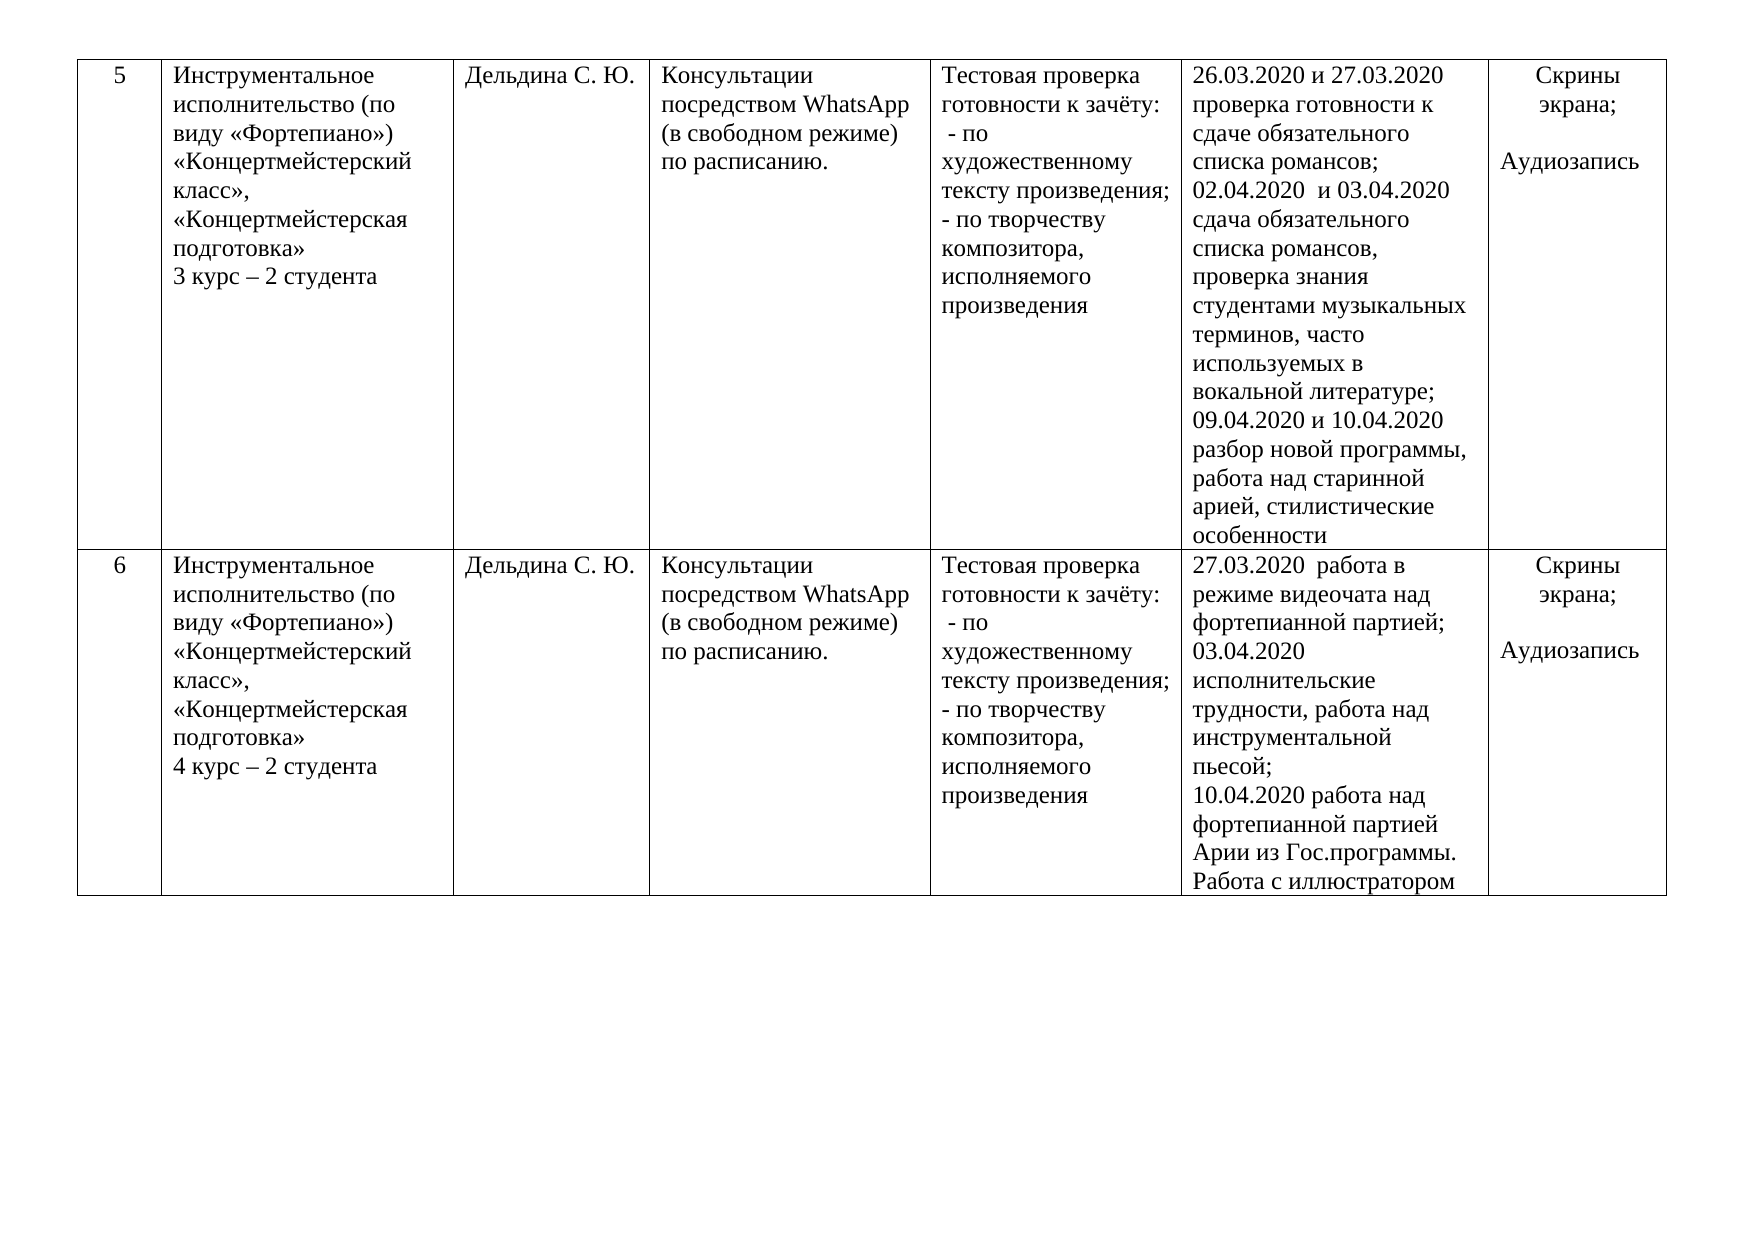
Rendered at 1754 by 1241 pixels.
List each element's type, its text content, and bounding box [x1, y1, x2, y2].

table_cell 6 [78, 550, 161, 895]
table_cell Инструментальное исполнительство (по виду «Фортепиано») «Концертмейстерский класс», «Концертмейстерская подготовка» 3 курс – 2 студента [162, 60, 453, 549]
table_cell 27.03.2020 работа в режиме видеочата над фортепианной партией; 03.04.2020 исполнительские трудности, работа над инструментальной пьесой; 10.04.2020 работа над фортепианной партией Арии из Гос.программы. Работа с иллюстратором [1182, 550, 1488, 895]
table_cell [931, 60, 1181, 549]
table_cell Дельдина С. Ю. [454, 60, 649, 549]
table_cell 5 [78, 60, 161, 549]
table_cell Скрины экрана; Аудиозапись [1489, 550, 1666, 895]
table_cell 26.03.2020 и 27.03.2020 проверка готовности к сдаче обязательного списка романсов; 02.04.2020 и 03.04.2020 сдача обязательного списка романсов, проверка знания студентами музыкальных терминов, часто используемых в вокальной литературе; 09.04.2020 и 10.04.2020 разбор новой программы, работа над старинной арией, стилистические особенности [1182, 60, 1488, 549]
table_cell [1489, 60, 1666, 549]
table_cell Консультации посредством WhatsApp (в свободном режиме) по расписанию. [650, 550, 930, 895]
table_cell Инструментальное исполнительство (по виду «Фортепиано») «Концертмейстерский класс», «Концертмейстерская подготовка» 4 курс – 2 студента [162, 550, 453, 895]
table_cell Тестовая проверка готовности к зачёту: - по художественному тексту произведения; - по творчеству композитора, исполняемого произведения [931, 550, 1181, 895]
table_cell Дельдина С. Ю. [454, 550, 649, 895]
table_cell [650, 60, 930, 549]
